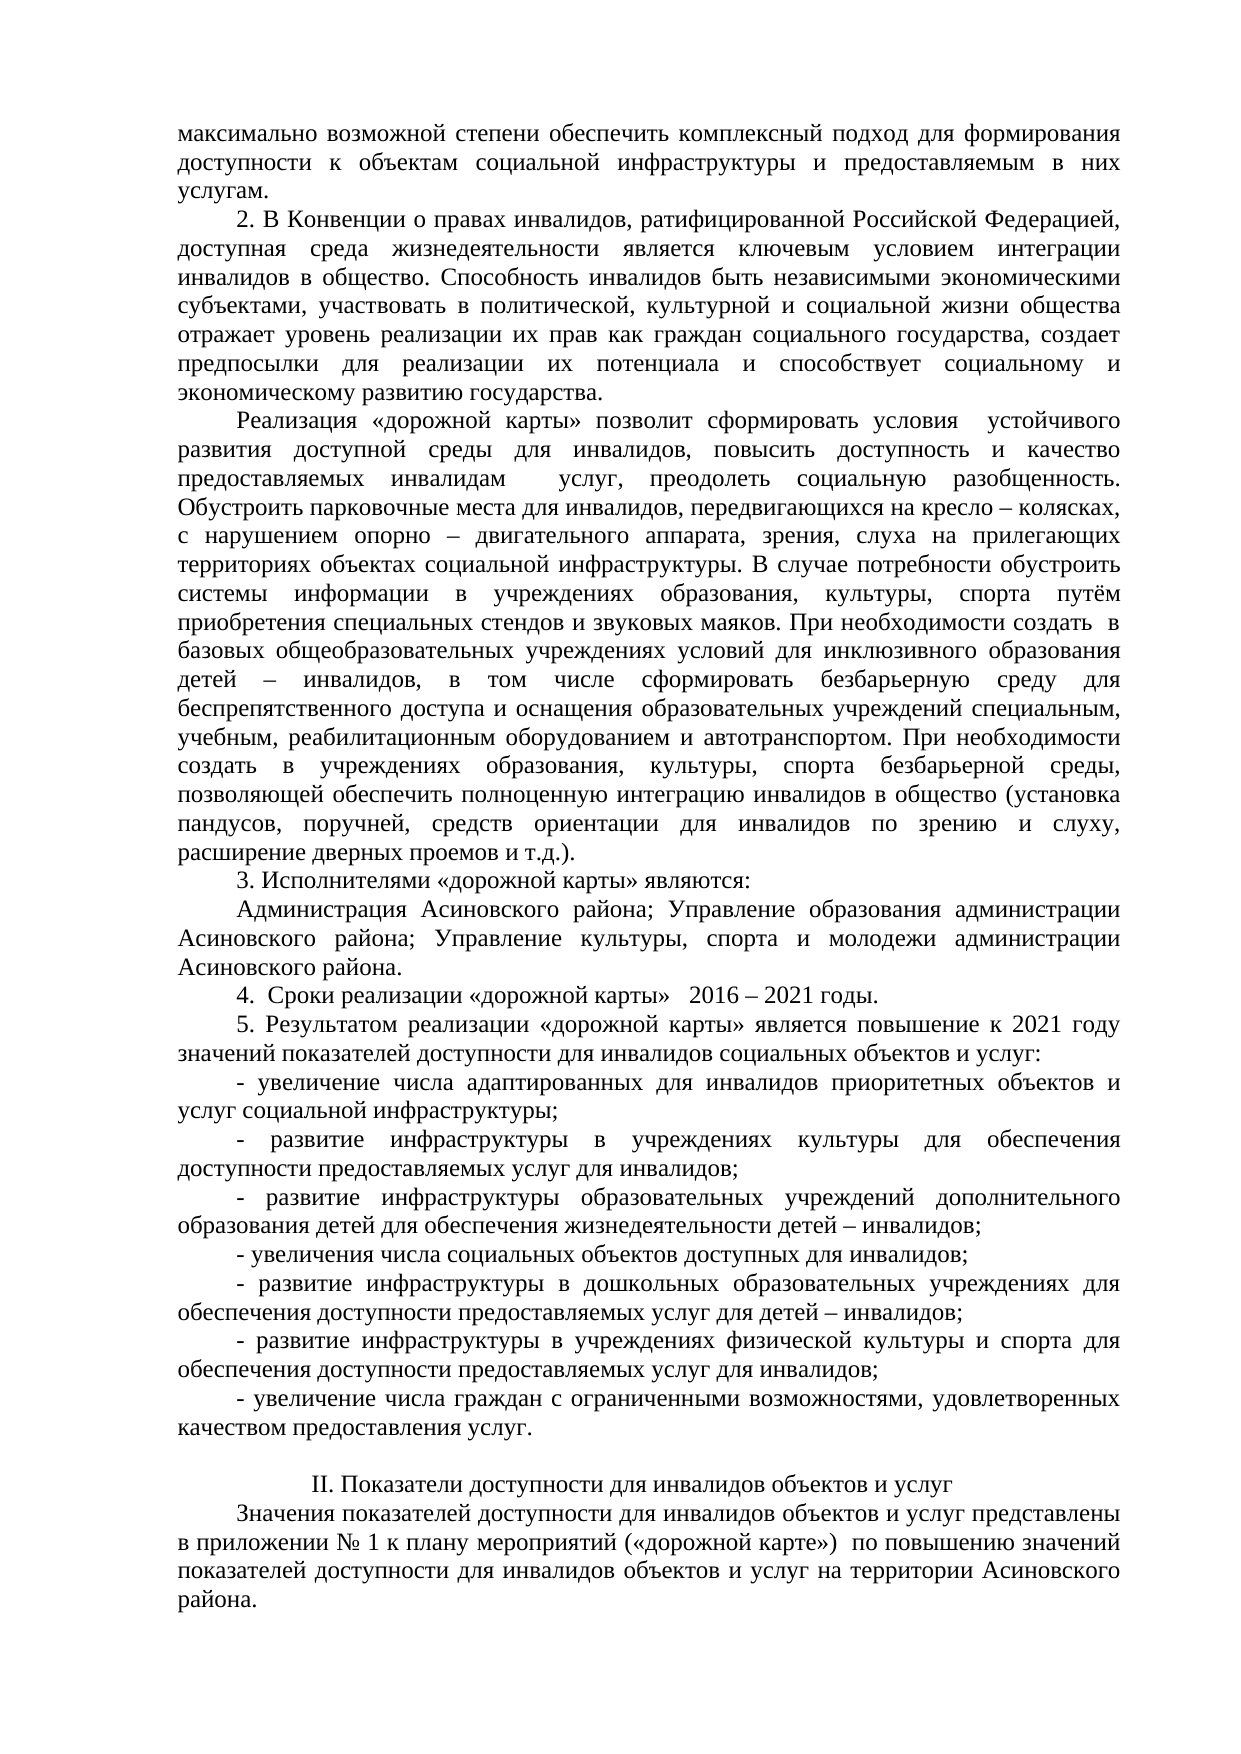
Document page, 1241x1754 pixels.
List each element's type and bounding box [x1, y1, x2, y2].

table_header [166, 118, 1133, 1613]
